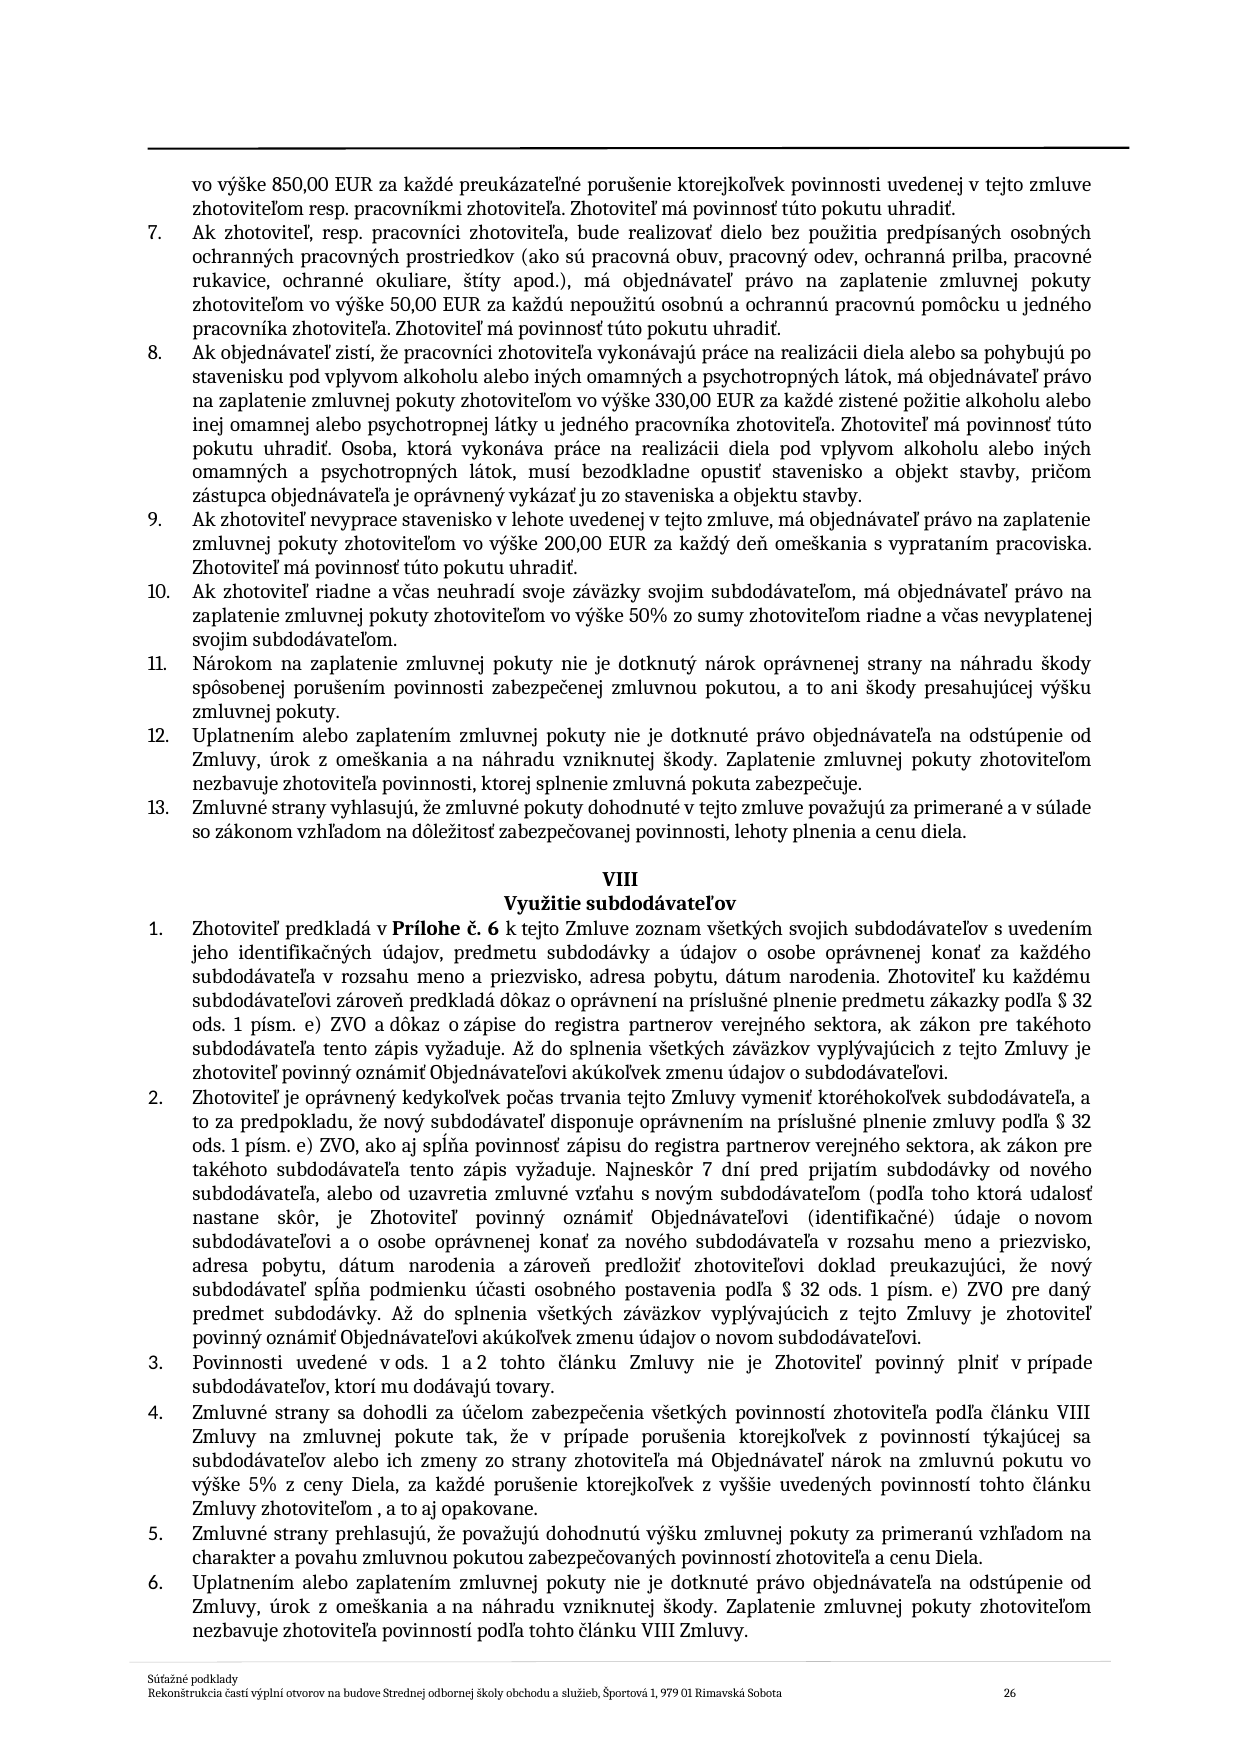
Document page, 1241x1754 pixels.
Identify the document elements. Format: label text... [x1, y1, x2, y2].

list Nárokom na zaplatenie zmluvnej pokuty nie je dotknutý nárok oprávnenej strany na náhradu škody spôsobenej porušením povinnosti zabezpečenej zmluvnou pokutou, a to ani škody presahujúcej výšku zmluvnej pokuty. [148, 652, 1092, 724]
list Zmluvné strany vyhlasujú, že zmluvné pokuty dohodnuté v tejto zmluve považujú za primerané a v súlade so zákonom vzhľadom na dôležitosť zabezpečovanej povinnosti, lehoty plnenia a cenu diela. [148, 796, 1092, 843]
list Zmluvné strany prehlasujú, že považujú dohodnutú výšku zmluvnej pokuty za primeranú vzhľadom na charakter a povahu zmluvnou pokutou zabezpečovaných povinností zhotoviteľa a cenu Diela. [148, 1520, 1092, 1569]
list Uplatnením alebo zaplatením zmluvnej pokuty nie je dotknuté právo objednávateľa na odstúpenie od Zmluvy, úrok z omeškania a na náhradu vzniknutej škody. Zaplatenie zmluvnej pokuty zhotoviteľom nezbavuje zhotoviteľa povinnosti, ktorej splnenie zmluvná pokuta zabezpečuje. [148, 724, 1092, 796]
list Ak zhotoviteľ riadne a včas neuhradí svoje záväzky svojim subdodávateľom, má objednávateľ právo na zaplatenie zmluvnej pokuty zhotoviteľom vo výške 50% zo sumy zhotoviteľom riadne a včas nevyplatenej svojim subdodávateľom. [148, 580, 1092, 652]
list Povinnosti uvedené v ods. 1 a 2 tohto článku Zmluvy nie je Zhotoviteľ povinný plniť v prípade subdodávateľov, ktorí mu dodávajú tovary. [148, 1349, 1092, 1399]
list Uplatnením alebo zaplatením zmluvnej pokuty nie je dotknuté právo objednávateľa na odstúpenie od Zmluvy, úrok z omeškania a na náhradu vzniknutej škody. Zaplatenie zmluvnej pokuty zhotoviteľom nezbavuje zhotoviteľa povinností podľa tohto článku VIII Zmluvy. [148, 1569, 1092, 1643]
list Zmluvné strany sa dohodli za účelom zabezpečenia všetkých povinností zhotoviteľa podľa článku VIII Zmluvy na zmluvnej pokute tak, že v prípade porušenia ktorejkoľvek z povinností týkajúcej sa subdodávateľov alebo ich zmeny zo strany zhotoviteľa má Objednávateľ nárok na zmluvnú pokutu vo výške 5% z ceny Diela, za každé porušenie ktorejkoľvek z vyššie uvedených povinností tohto článku Zmluvy zhotoviteľom , a to aj opakovane. [148, 1399, 1092, 1520]
list Zhotoviteľ je oprávnený kedykoľvek počas trvania tejto Zmluvy vymeniť ktoréhokoľvek subdodávateľa, a to za predpokladu, že nový subdodávateľ disponuje oprávnením na príslušné plnenie zmluvy podľa § 32 ods. 1 písm. e) ZVO, ako aj spĺňa povinnosť zápisu do registra partnerov verejného sektora, ak zákon pre takéhoto subdodávateľa tento zápis vyžaduje. Najneskôr 7 dní pred prijatím subdodávky od nového subdodávateľa, alebo od uzavretia zmluvné vzťahu s novým subdodávateľom (podľa toho ktorá udalosť nastane skôr, je Zhotoviteľ povinný oznámiť Objednávateľovi (identifikačné) údaje o novom subdodávateľovi a o osobe oprávnenej konať za nového subdodávateľa v rozsahu meno a priezvisko, adresa pobytu, dátum narodenia a zároveň predložiť zhotoviteľovi doklad preukazujúci, že nový subdodávateľ spĺňa podmienku účasti osobného postavenia podľa § 32 ods. 1 písm. e) ZVO pre daný predmet subdodávky. Až do splnenia všetkých záväzkov vyplývajúcich z tejto Zmluvy je zhotoviteľ povinný oznámiť Objednávateľovi akúkoľvek zmenu údajov o novom subdodávateľovi. [148, 1084, 1092, 1349]
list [148, 173, 1092, 221]
list Ak zhotoviteľ nevyprace stavenisko v lehote uvedenej v tejto zmluve, má objednávateľ právo na zaplatenie zmluvnej pokuty zhotoviteľom vo výške 200,00 EUR za každý deň omeškania s vyprataním pracoviska. Zhotoviteľ má povinnosť túto pokutu uhradiť. [148, 508, 1092, 580]
list Ak objednávateľ zistí, že pracovníci zhotoviteľa vykonávajú práce na realizácii diela alebo sa pohybujú po stavenisku pod vplyvom alkoholu alebo iných omamných a psychotropných látok, má objednávateľ právo na zaplatenie zmluvnej pokuty zhotoviteľom vo výške 330,00 EUR za každé zistené požitie alkoholu alebo inej omamnej alebo psychotropnej látky u jedného pracovníka zhotoviteľa. Zhotoviteľ má povinnosť túto pokutu uhradiť. Osoba, ktorá vykonáva práce na realizácii diela pod vplyvom alkoholu alebo iných omamných a psychotropných látok, musí bezodkladne opustiť stavenisko a objekt stavby, pričom zástupca objednávateľa je oprávnený vykázať ju zo staveniska a objektu stavby. [148, 340, 1092, 508]
text VIII [148, 867, 1092, 891]
text Využitie subdodávateľov [148, 891, 1092, 915]
list Zhotoviteľ predkladá v Prílohe č. 6 k tejto Zmluve zoznam všetkých svojich subdodávateľov s uvedením jeho identifikačných údajov, predmetu subdodávky a údajov o osobe oprávnenej konať za každého subdodávateľa v rozsahu meno a priezvisko, adresa pobytu, dátum narodenia. Zhotoviteľ ku každému subdodávateľovi zároveň predkladá dôkaz o oprávnení na príslušné plnenie predmetu zákazky podľa § 32 ods. 1 písm. e) ZVO a dôkaz o zápise do registra partnerov verejného sektora, ak zákon pre takéhoto subdodávateľa tento zápis vyžaduje. Až do splnenia všetkých záväzkov vyplývajúcich z tejto Zmluvy je zhotoviteľ povinný oznámiť Objednávateľovi akúkoľvek zmenu údajov o subdodávateľovi. [148, 915, 1092, 1084]
list Ak zhotoviteľ, resp. pracovníci zhotoviteľa, bude realizovať dielo bez použitia predpísaných osobných ochranných pracovných prostriedkov (ako sú pracovná obuv, pracovný odev, ochranná prilba, pracovné rukavice, ochranné okuliare, štíty apod.), má objednávateľ právo na zaplatenie zmluvnej pokuty zhotoviteľom vo výške 50,00 EUR za každú nepoužitú osobnú a ochrannú pracovnú pomôcku u jedného pracovníka zhotoviteľa. Zhotoviteľ má povinnosť túto pokutu uhradiť. [148, 221, 1092, 340]
